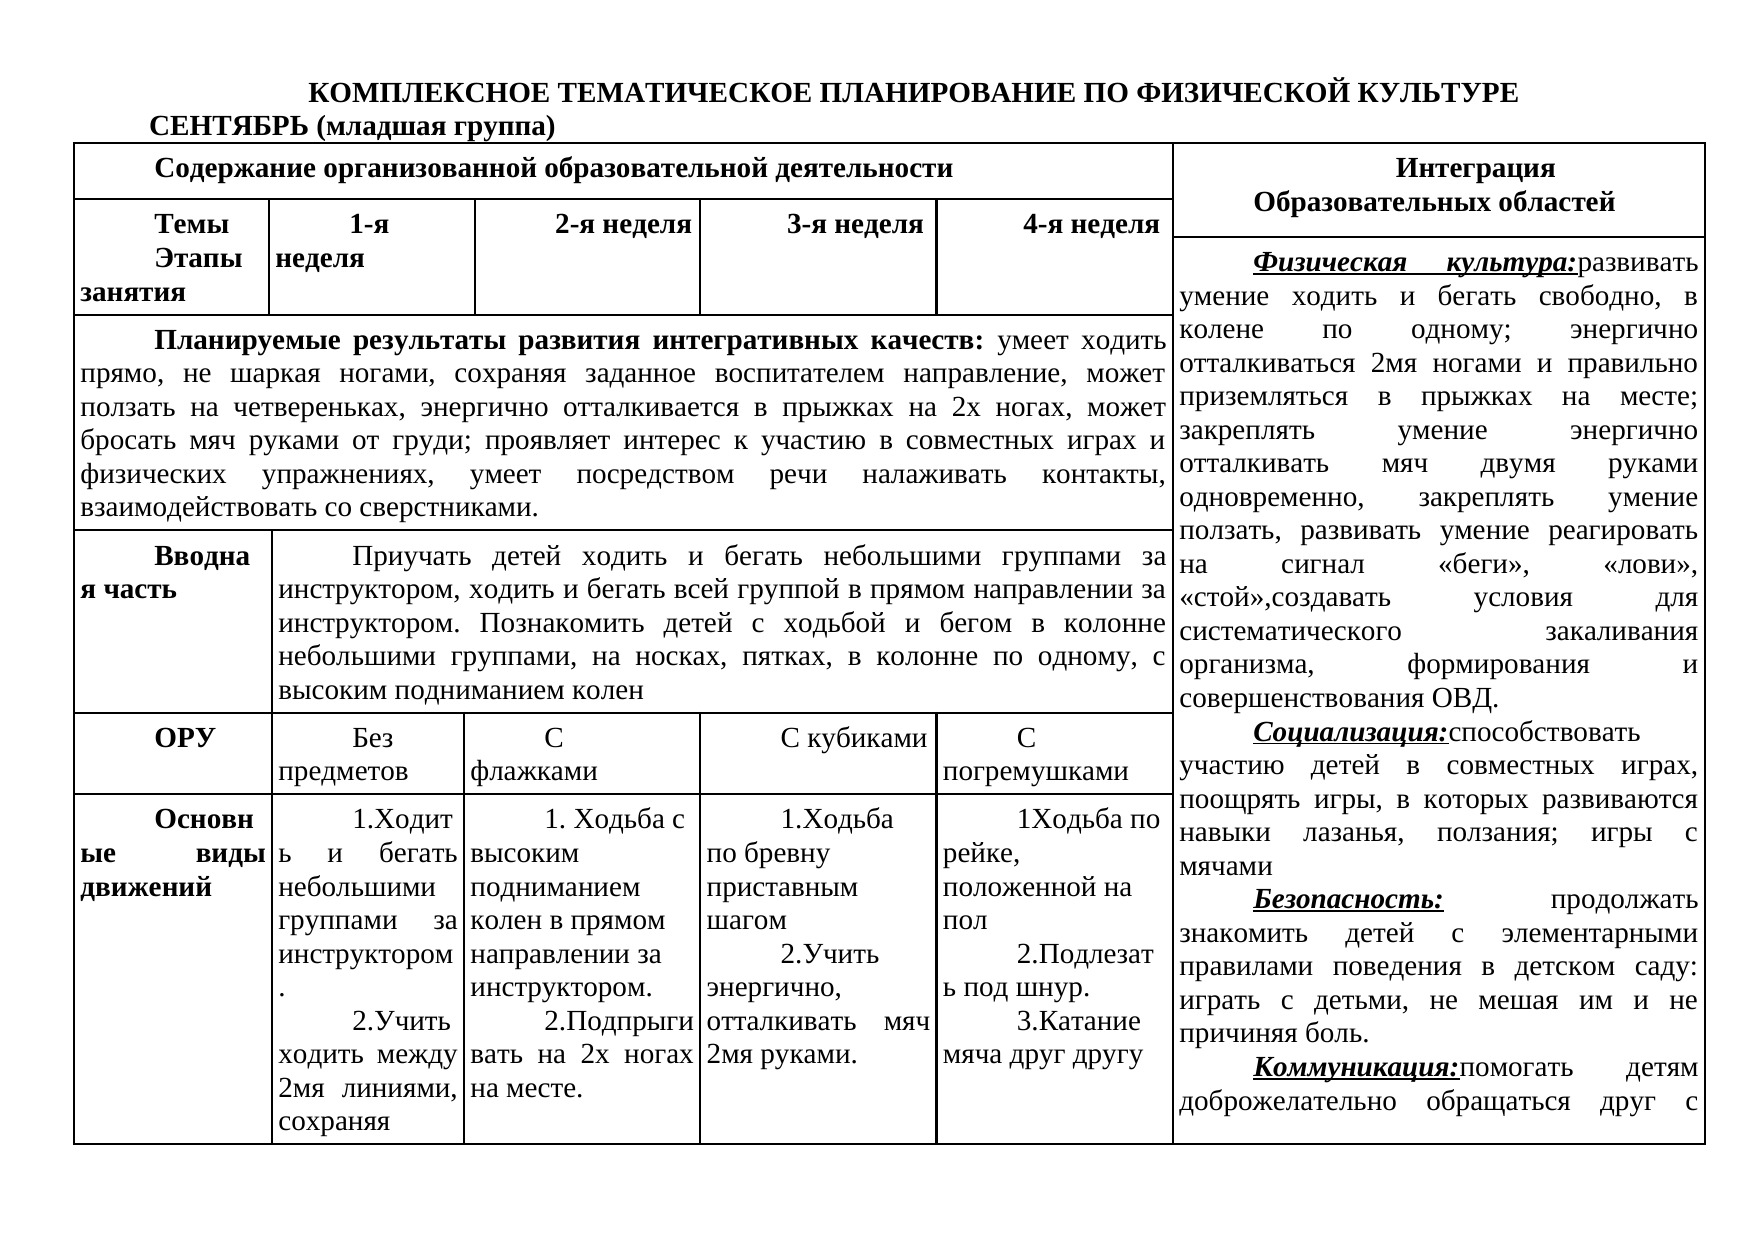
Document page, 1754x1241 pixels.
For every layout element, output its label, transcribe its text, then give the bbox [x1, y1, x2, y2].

table_cell С погремушками [938, 714, 1172, 793]
text КОМПЛЕКСНОЕ ТЕМАТИЧЕСКОЕ ПЛАНИРОВАНИЕ ПО ФИЗИЧЕСКОЙ КУЛЬТУРЕ [75, 75, 1679, 108]
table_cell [465, 795, 699, 1143]
table_cell ОРУ [75, 714, 271, 793]
table_cell 1-я неделя [270, 200, 474, 313]
table_cell Темы Этапы занятия [75, 200, 268, 313]
table_cell 2-я неделя [476, 200, 699, 313]
table_cell 3-я неделя [701, 200, 935, 313]
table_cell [701, 795, 935, 1143]
table_cell С кубиками [701, 714, 935, 793]
table_cell 4-я неделя [938, 200, 1172, 313]
table_header Содержание организованной образовательной деятельности [75, 144, 1172, 198]
text СЕНТЯБРЬ (младшая группа) [75, 108, 1679, 142]
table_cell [938, 795, 1172, 1143]
table_cell Приучать детей ходить и бегать небольшими группами за инструктором, ходить и бегать всей группой в прямом направлении за инструктором. Познакомить детей с ходьбой и бегом в колонне небольшими группами, на носках, пятках, в колонне по одному, с высоким подниманием колен [273, 531, 1172, 712]
table_cell Планируемые результаты развития интегративных качеств: умеет ходить прямо, не шаркая ногами, сохраняя заданное воспитателем направление, может ползать на четвереньках, энергично отталкивается в прыжках на 2х ногах, может бросать мяч руками от груди; проявляет интерес к участию в совместных играх и физических упражнениях, умеет посредством речи налаживать контакты, взаимодействовать со сверстниками. [75, 316, 1172, 529]
table_header Интеграция Образовательных областей [1174, 144, 1704, 236]
table_cell Вводная часть [75, 531, 271, 712]
table_cell Физическая культура:развивать умение ходить и бегать свободно, в колене по одному; энергично отталкиваться 2мя ногами и правильно приземляться в прыжках на месте; закреплять умение энергично отталкивать мяч двумя руками одновременно, закреплять умение ползать, развивать умение реагировать на сигнал «беги», «лови», «стой»,создавать условия для систематического закаливания организма, формирования и совершенствования ОВД. Социализация:способствовать участию детей в совместных играх, поощрять игры, в которых развиваются навыки лазанья, ползания; игры с мячами Безопасность: продолжать знакомить детей с элементарными правилами поведения в детском саду: играть с детьми, не мешая им и не причиняя боль. Коммуникация:помогать детям доброжелательно обращаться друг с другом. Познание:формировать навык ориентировки в пространстве [1174, 238, 1704, 1143]
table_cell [75, 795, 271, 1143]
table_cell Без предметов [273, 714, 463, 793]
table_cell С флажками [465, 714, 699, 793]
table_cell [273, 795, 463, 1143]
